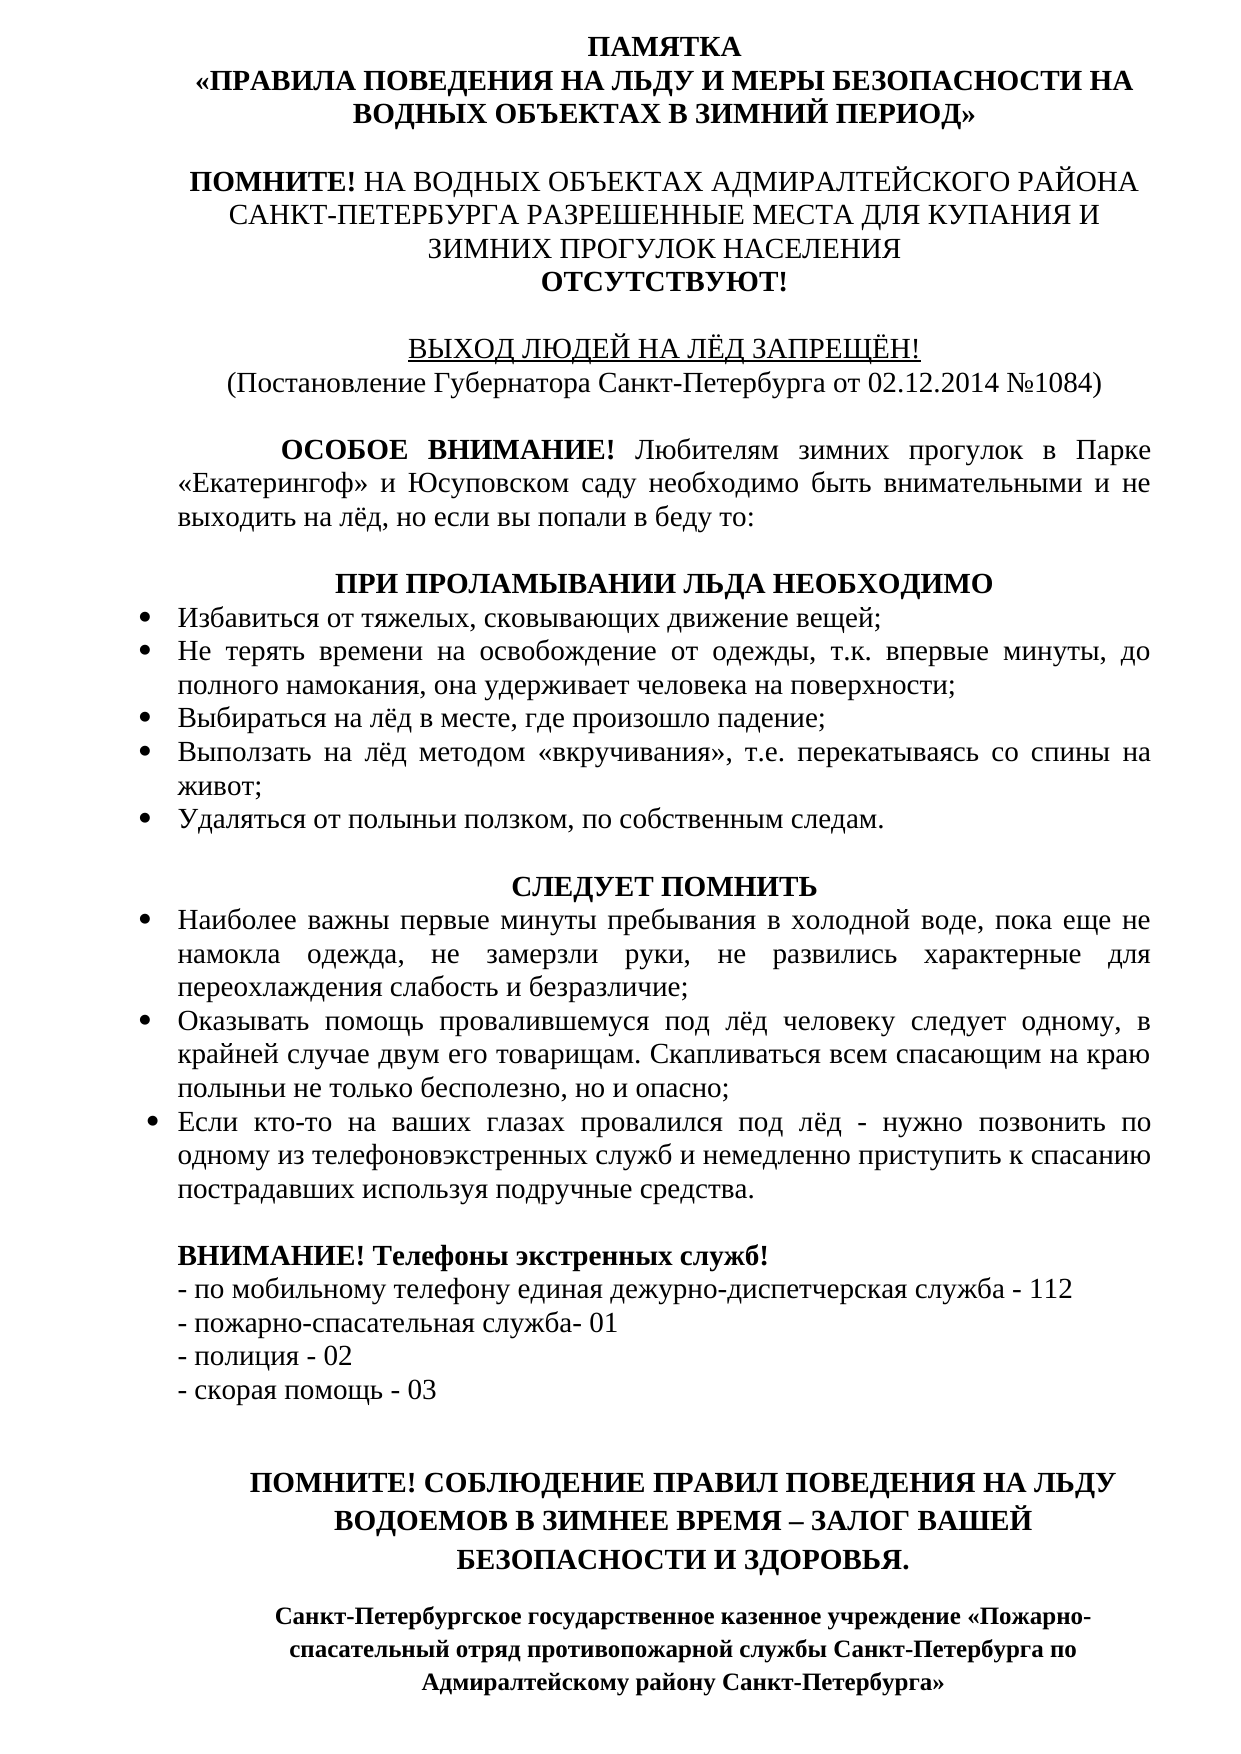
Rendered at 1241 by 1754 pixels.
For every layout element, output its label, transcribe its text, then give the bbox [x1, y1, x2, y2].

text ПОМНИТЕ! СОБЛЮДЕНИЕ ПРАВИЛ ПОВЕДЕНИЯ НА ЛЬДУ ВОДОЕМОВ В ЗИМНЕЕ ВРЕМЯ – ЗАЛОГ ВАШЕЙ БЕЗОПАСНОСТИ И ЗДОРОВЬЯ. [215, 1465, 1152, 1576]
text ВНИМАНИЕ! Телефоны экстренных служб! [177, 1238, 1152, 1271]
list Избавиться от тяжелых, сковывающих движение вещей; [140, 600, 1152, 633]
list Удаляться от полыньи ползком, по собственным следам. [140, 801, 1152, 835]
text (Постановление Губернатора Санкт-Петербурга от 02.12.2014 №1084) [177, 365, 1152, 398]
text ПАМЯТКА [177, 29, 1152, 63]
text - пожарно-спасательная служба- 01 [177, 1305, 1152, 1338]
text Санкт-Петербургское государственное казенное учреждение «Пожарно-спасательный отряд противопожарной службы Санкт-Петербурга по Адмиралтейскому району Санкт-Петербурга» [215, 1601, 1152, 1696]
text ПРИ ПРОЛАМЫВАНИИ ЛЬДА НЕОБХОДИМО [177, 566, 1152, 600]
text СЛЕДУЕТ ПОМНИТЬ [177, 869, 1152, 902]
list Выбираться на лёд в месте, где произошло падение; [140, 701, 1152, 734]
list Выползать на лёд методом «вкручивания», т.е. перекатываясь со спины на живот; [140, 734, 1152, 801]
list Не терять времени на освобождение от одежды, т.к. впервые минуты, до полного намокания, она удерживает человека на поверхности; [140, 633, 1152, 701]
text - по мобильному телефону единая дежурно-диспетчерская служба - 112 [177, 1271, 1152, 1305]
text «ПРАВИЛА ПОВЕДЕНИЯ НА ЛЬДУ И МЕРЫ БЕЗОПАСНОСТИ НА ВОДНЫХ ОБЪЕКТАХ В ЗИМНИЙ ПЕРИОД» [177, 63, 1152, 130]
list Наиболее важны первые минуты пребывания в холодной воде, пока еще не намокла одежда, не замерзли руки, не развились характерные для переохлаждения слабость и безразличие; [140, 902, 1152, 1003]
list Оказывать помощь провалившемуся под лёд человеку следует одному, в крайней случае двум его товарищам. Скапливаться всем спасающим на краю полыньи не только бесполезно, но и опасно; [140, 1003, 1152, 1104]
text ПОМНИТЕ! НА ВОДНЫХ ОБЪЕКТАХ АДМИРАЛТЕЙСКОГО РАЙОНА САНКТ-ПЕТЕРБУРГА РАЗРЕШЕННЫЕ МЕСТА ДЛЯ КУПАНИЯ И ЗИМНИХ ПРОГУЛОК НАСЕЛЕНИЯ [177, 164, 1152, 264]
text - скорая помощь - 03 [177, 1372, 1152, 1406]
text ОСОБОЕ ВНИМАНИЕ! Любителям зимних прогулок в Парке «Екатерингоф» и Юсуповском саду необходимо быть внимательными и не выходить на лёд, но если вы попали в беду то: [177, 432, 1152, 533]
text ОТСУТСТВУЮТ! [177, 264, 1152, 298]
list Если кто-то на ваших глазах провалился под лёд - нужно позвонить по одному из телефоновэкстренных служб и немедленно приступить к спасанию пострадавших используя подручные средства. [148, 1104, 1152, 1204]
text - полиция - 02 [177, 1338, 1152, 1372]
text ВЫХОД ЛЮДЕЙ НА ЛЁД ЗАПРЕЩЁН! [177, 331, 1152, 365]
